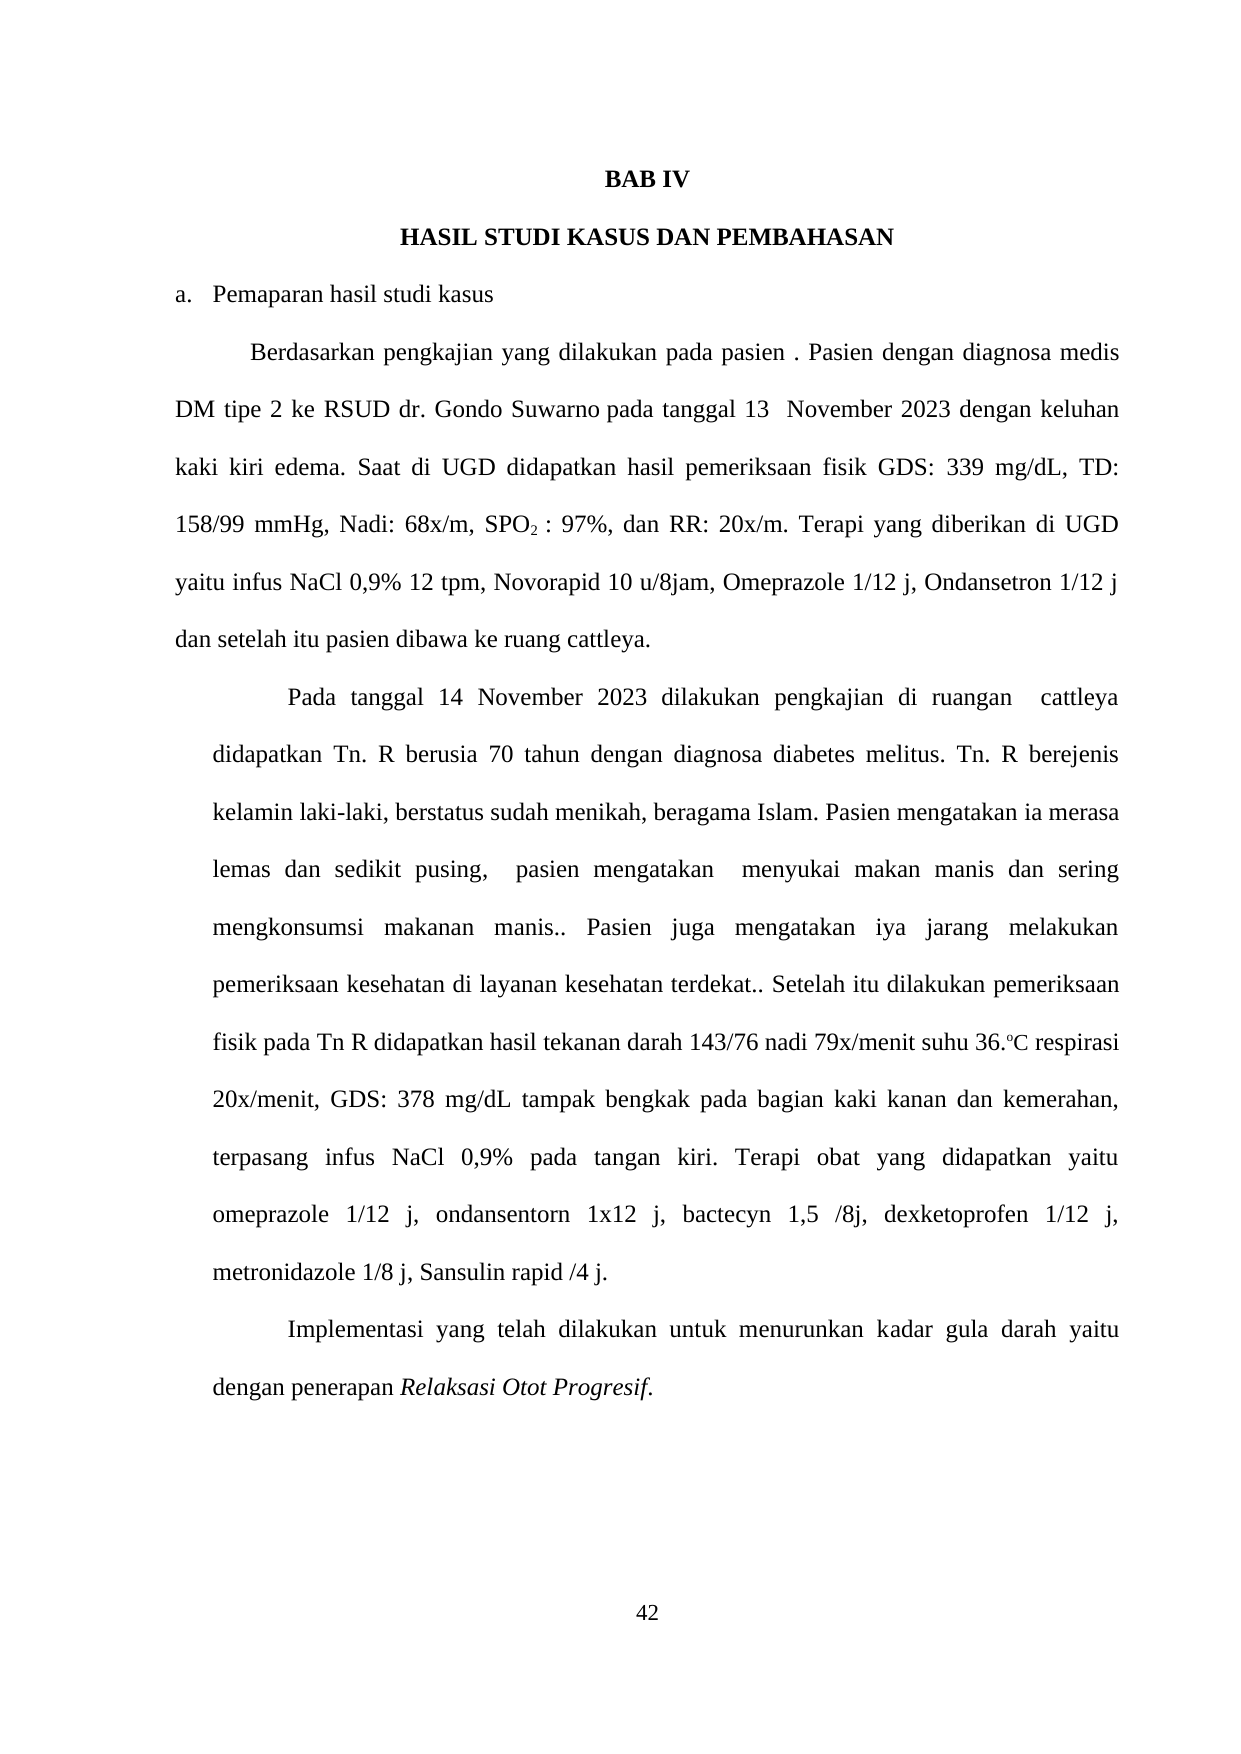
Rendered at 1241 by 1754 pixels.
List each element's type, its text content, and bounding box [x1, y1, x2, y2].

text Implementasi yang telah dilakukan untuk menurunkan kadar gula darah yaitu dengan penerapan Relaksasi Otot Progresif. [212, 1314, 1119, 1401]
list Pemaparan hasil studi kasus [175, 279, 1119, 308]
text BAB IV [175, 164, 1119, 193]
text HASIL STUDI KASUS DAN PEMBAHASAN [175, 222, 1119, 251]
text Berdasarkan pengkajian yang dilakukan pada pasien . Pasien dengan diagnosa medis DM tipe 2 ke RSUD dr. Gondo Suwarno pada tanggal 13 November 2023 dengan keluhan kaki kiri edema. Saat di UGD didapatkan hasil pemeriksaan fisik GDS: 339 mg/dL, TD: 158/99 mmHg, Nadi: 68x/m, SPO2 : 97%, dan RR: 20x/m. Terapi yang diberikan di UGD yaitu infus NaCl 0,9% 12 tpm, Novorapid 10 u/8jam, Omeprazole 1/12 j, Ondansetron 1/12 j dan setelah itu pasien dibawa ke ruang cattleya. [175, 337, 1119, 653]
text Pada tanggal 14 November 2023 dilakukan pengkajian di ruangan cattleya didapatkan Tn. R berusia 70 tahun dengan diagnosa diabetes melitus. Tn. R berejenis kelamin laki-laki, berstatus sudah menikah, beragama Islam. Pasien mengatakan ia merasa lemas dan sedikit pusing, pasien mengatakan menyukai makan manis dan sering mengkonsumsi makanan manis.. Pasien juga mengatakan iya jarang melakukan pemeriksaan kesehatan di layanan kesehatan terdekat.. Setelah itu dilakukan pemeriksaan fisik pada Tn R didapatkan hasil tekanan darah 143/76 nadi 79x/menit suhu 36.oC respirasi 20x/menit, GDS: 378 mg/dL tampak bengkak pada bagian kaki kanan dan kemerahan, terpasang infus NaCl 0,9% pada tangan kiri. Terapi obat yang didapatkan yaitu omeprazole 1/12 j, ondansentorn 1x12 j, bactecyn 1,5 /8j, dexketoprofen 1/12 j, metronidazole 1/8 j, Sansulin rapid /4 j. [212, 682, 1119, 1286]
